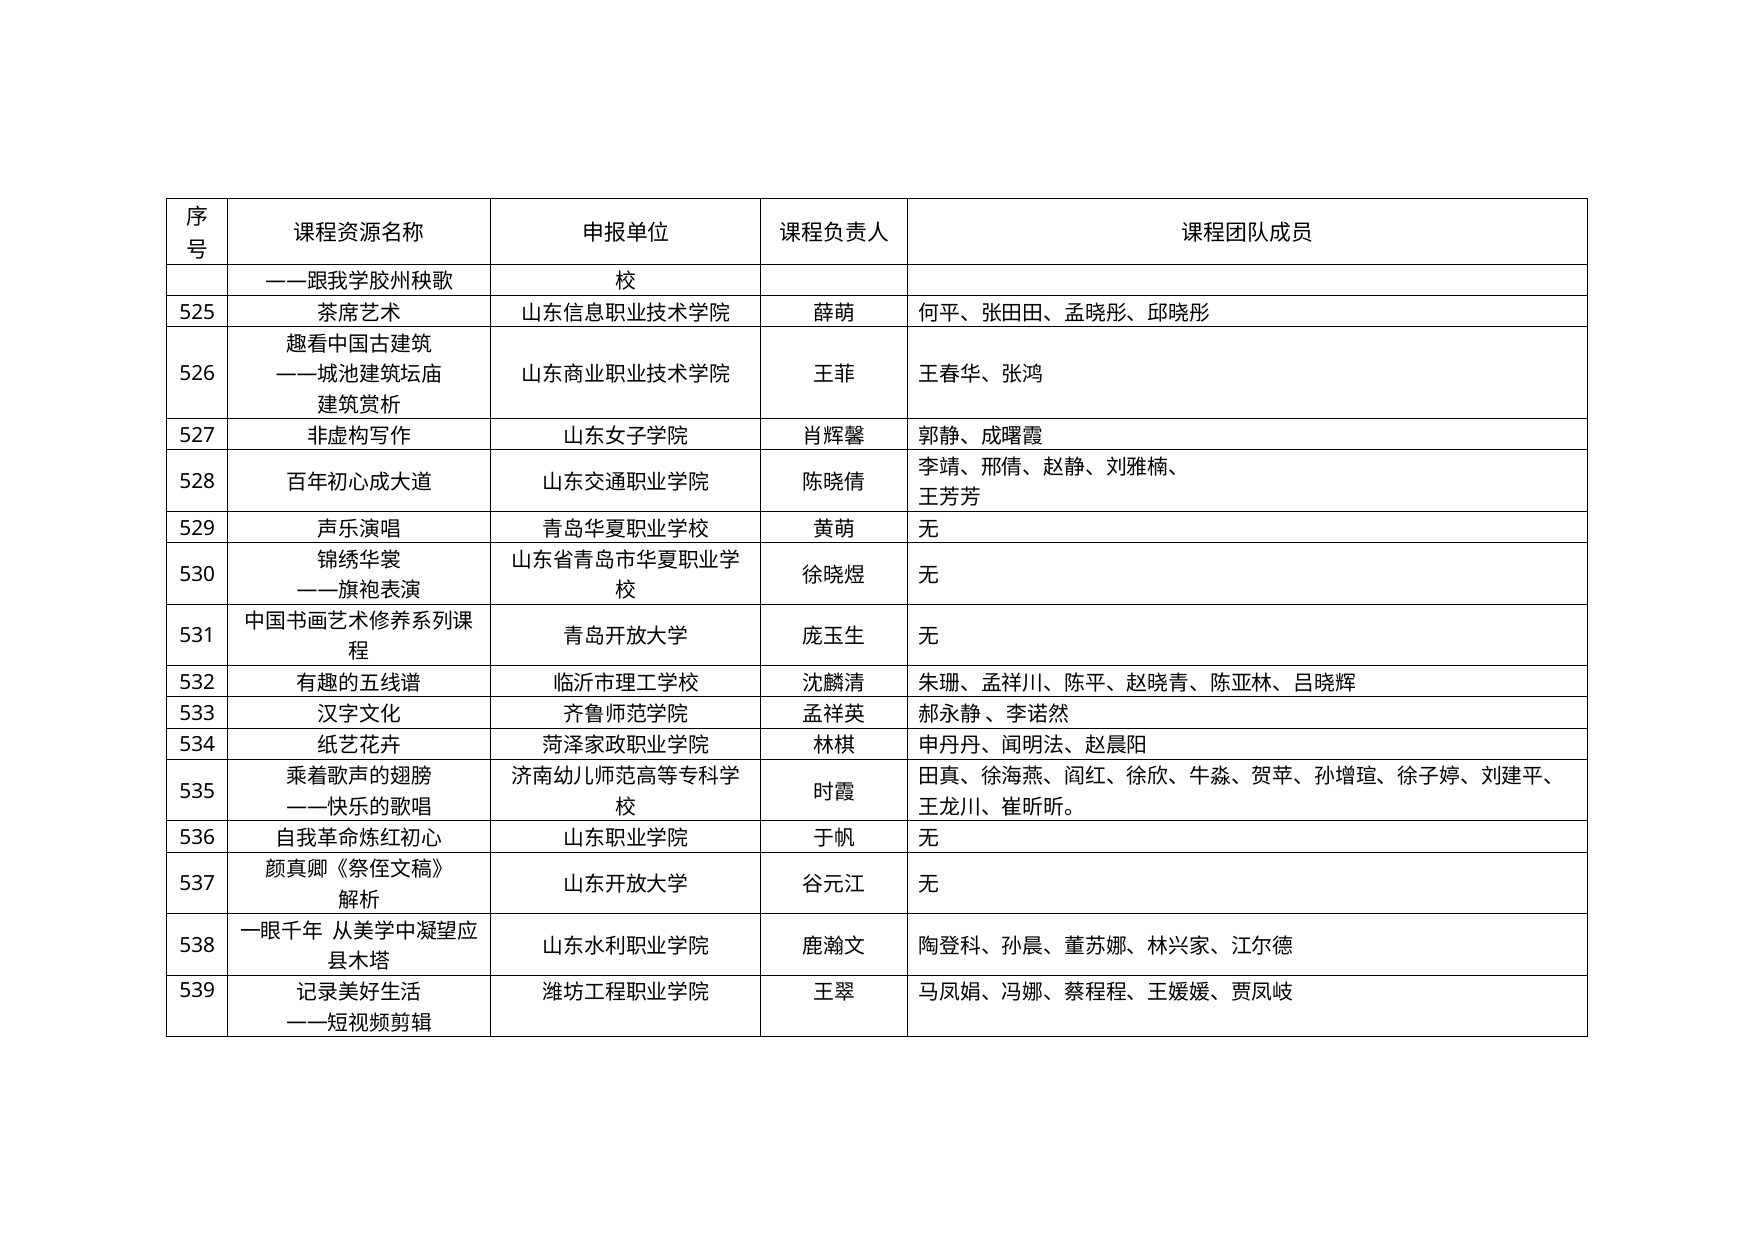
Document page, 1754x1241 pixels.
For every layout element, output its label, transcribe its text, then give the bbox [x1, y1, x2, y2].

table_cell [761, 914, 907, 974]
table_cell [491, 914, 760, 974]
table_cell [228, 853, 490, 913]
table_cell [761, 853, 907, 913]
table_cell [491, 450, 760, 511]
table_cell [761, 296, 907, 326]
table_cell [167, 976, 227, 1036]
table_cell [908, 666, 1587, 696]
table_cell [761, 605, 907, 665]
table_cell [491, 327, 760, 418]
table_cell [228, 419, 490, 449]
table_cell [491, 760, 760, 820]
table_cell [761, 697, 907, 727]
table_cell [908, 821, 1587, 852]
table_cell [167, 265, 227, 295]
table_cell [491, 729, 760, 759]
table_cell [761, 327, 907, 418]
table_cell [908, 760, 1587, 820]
table_header 序号 [167, 199, 227, 264]
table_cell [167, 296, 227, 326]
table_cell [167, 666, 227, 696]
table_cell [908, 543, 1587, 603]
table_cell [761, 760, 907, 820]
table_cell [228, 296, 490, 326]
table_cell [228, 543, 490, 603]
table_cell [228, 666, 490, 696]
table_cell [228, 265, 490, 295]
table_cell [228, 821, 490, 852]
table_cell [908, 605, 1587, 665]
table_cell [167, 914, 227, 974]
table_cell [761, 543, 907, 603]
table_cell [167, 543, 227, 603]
table_header 课程资源名称 [228, 199, 490, 264]
table_header 申报单位 [491, 199, 760, 264]
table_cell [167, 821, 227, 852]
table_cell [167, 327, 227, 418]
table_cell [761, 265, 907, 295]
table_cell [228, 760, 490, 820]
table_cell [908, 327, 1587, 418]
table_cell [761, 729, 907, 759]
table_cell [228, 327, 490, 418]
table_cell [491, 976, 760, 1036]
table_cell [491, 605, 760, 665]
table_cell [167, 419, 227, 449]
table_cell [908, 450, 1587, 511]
table_header 课程负责人 [761, 199, 907, 264]
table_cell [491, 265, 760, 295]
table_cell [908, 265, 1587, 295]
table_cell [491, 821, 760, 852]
table_header 课程团队成员 [908, 199, 1587, 264]
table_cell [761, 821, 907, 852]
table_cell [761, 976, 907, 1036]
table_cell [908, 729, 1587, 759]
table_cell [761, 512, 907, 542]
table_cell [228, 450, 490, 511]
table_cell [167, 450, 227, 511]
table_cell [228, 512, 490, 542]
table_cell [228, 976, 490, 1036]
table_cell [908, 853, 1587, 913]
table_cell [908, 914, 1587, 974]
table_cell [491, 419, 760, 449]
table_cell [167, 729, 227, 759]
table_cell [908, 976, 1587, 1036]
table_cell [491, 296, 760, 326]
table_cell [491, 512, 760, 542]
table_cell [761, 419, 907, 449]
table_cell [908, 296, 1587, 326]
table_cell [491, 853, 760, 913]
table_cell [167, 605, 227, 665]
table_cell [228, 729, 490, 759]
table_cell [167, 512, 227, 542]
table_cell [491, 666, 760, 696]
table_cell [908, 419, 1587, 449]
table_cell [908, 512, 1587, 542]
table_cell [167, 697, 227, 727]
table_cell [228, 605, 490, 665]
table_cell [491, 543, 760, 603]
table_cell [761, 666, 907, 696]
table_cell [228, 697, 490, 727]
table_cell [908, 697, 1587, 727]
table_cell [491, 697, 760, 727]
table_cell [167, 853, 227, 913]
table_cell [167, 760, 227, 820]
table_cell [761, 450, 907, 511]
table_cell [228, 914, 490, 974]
